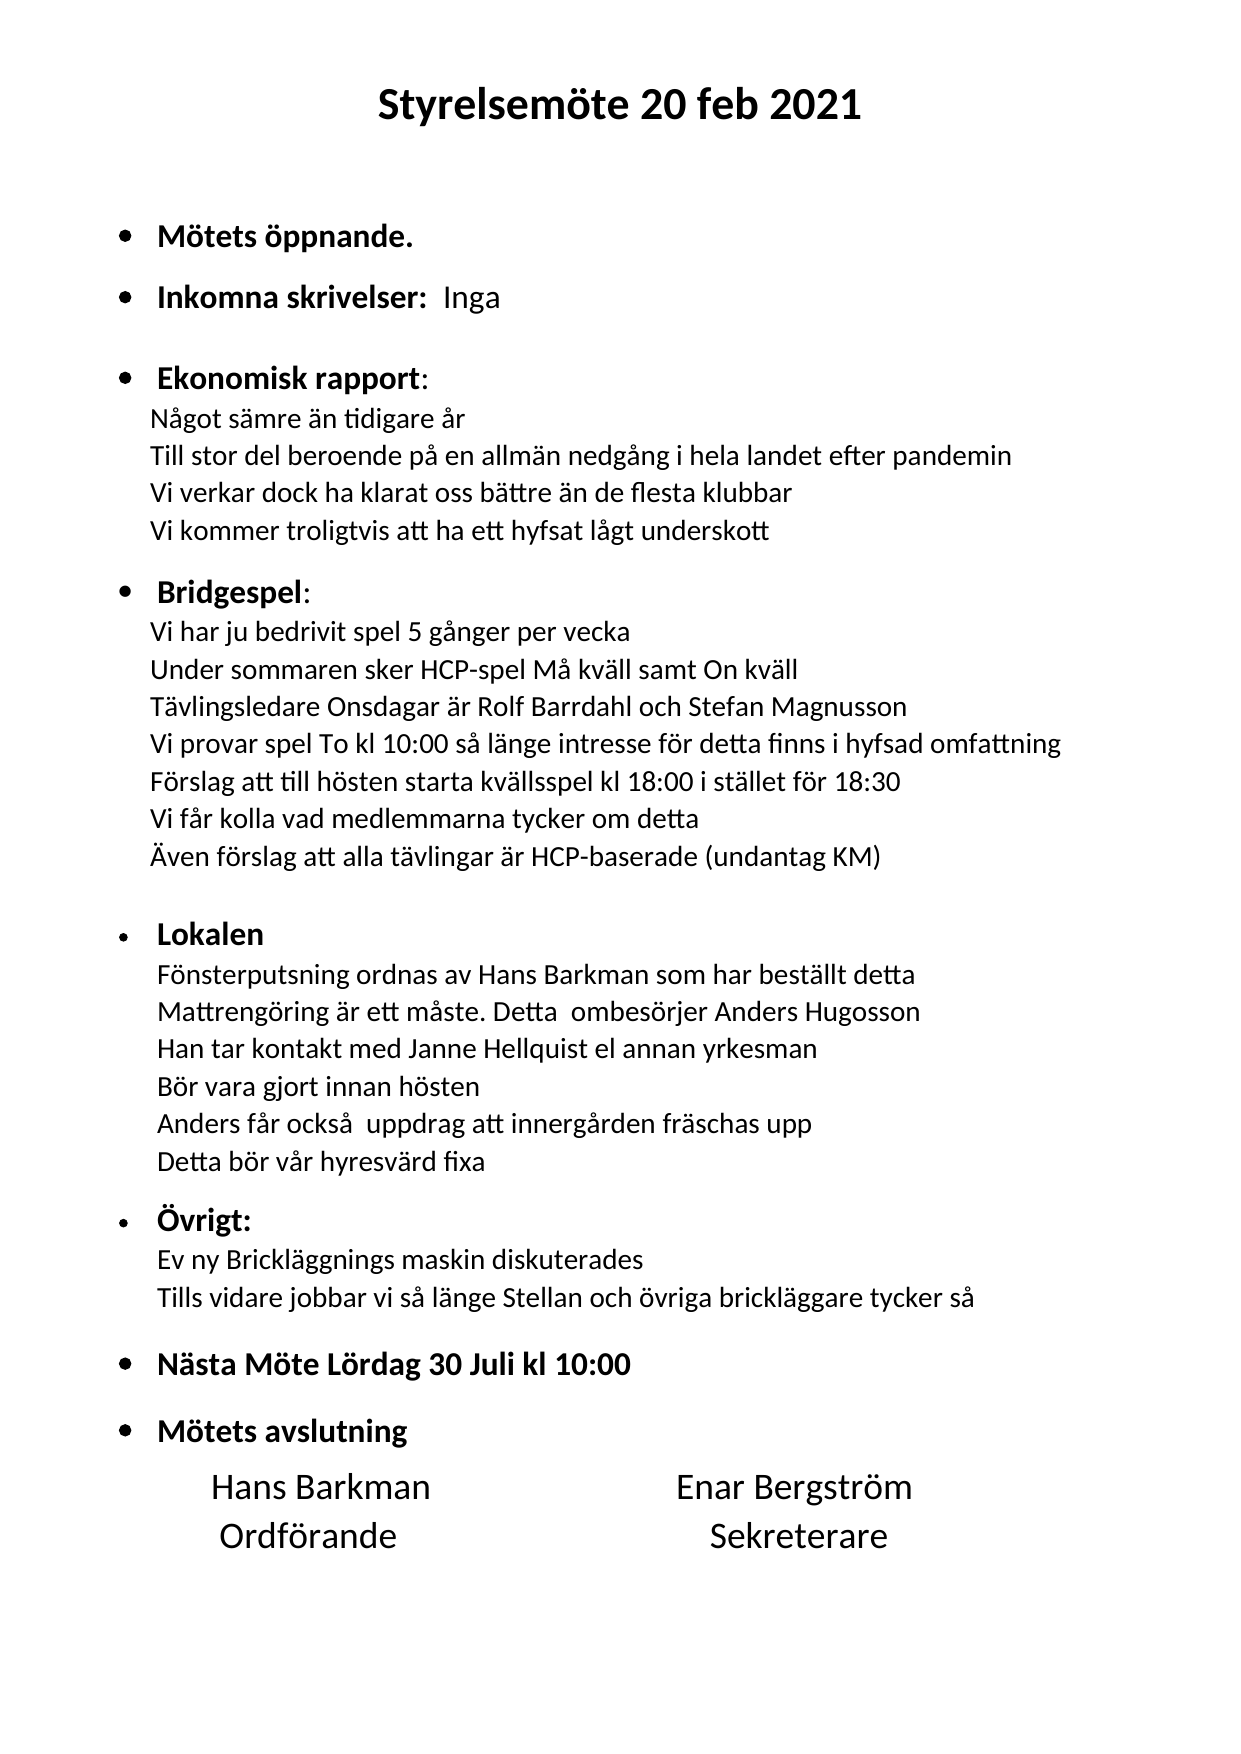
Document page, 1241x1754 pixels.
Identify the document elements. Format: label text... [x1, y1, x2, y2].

text Hans Barkman Enar Bergström [75, 1463, 1165, 1509]
list Nästa Möte Lördag 30 Juli kl 10:00 [119, 1343, 1165, 1384]
text Fönsterputsning ordnas av Hans Barkman som har beställt detta [157, 956, 1165, 991]
text Ev ny Brickläggnings maskin diskuterades [157, 1241, 1165, 1277]
text Styrelsemöte 20 feb 2021 [75, 75, 1165, 131]
text Till stor del beroende på en allmän nedgång i hela landet efter pandemin [150, 437, 1165, 473]
list Mötets öppnande. [119, 215, 1165, 256]
text Anders får också uppdrag att innergården fräschas upp [157, 1105, 1165, 1141]
text Tävlingsledare Onsdagar är Rolf Barrdahl och Stefan Magnusson [150, 688, 1165, 724]
text Under sommaren sker HCP-spel Må kväll samt On kväll [150, 651, 1165, 686]
text Förslag att till hösten starta kvällsspel kl 18:00 i stället för 18:30 [150, 763, 1165, 798]
text Tills vidare jobbar vi så länge Stellan och övriga brickläggare tycker så [157, 1279, 1165, 1314]
text Vi verkar dock ha klarat oss bättre än de flesta klubbar [150, 474, 1165, 510]
list Inkomna skrivelser: Inga [119, 276, 1165, 317]
text Vi får kolla vad medlemmarna tycker om detta [150, 800, 1165, 836]
text Han tar kontakt med Janne Hellquist el annan yrkesman [157, 1031, 1165, 1066]
text Vi kommer troligtvis att ha ett hyfsat lågt underskott [150, 512, 1165, 548]
text Ordförande Sekreterare [75, 1512, 1165, 1557]
list Bridgespel: [119, 571, 1165, 611]
list Lokalen [119, 913, 1165, 954]
text Detta bör vår hyresvärd fixa [157, 1143, 1165, 1178]
list Mötets avslutning [119, 1410, 1165, 1450]
text Bör vara gjort innan hösten [157, 1068, 1165, 1103]
list Ekonomisk rapport: [119, 357, 1165, 398]
text Mattrengöring är ett måste. Detta ombesörjer Anders Hugosson [157, 993, 1165, 1029]
list Övrigt: [119, 1199, 1165, 1239]
text Vi provar spel To kl 10:00 så länge intresse för detta finns i hyfsad omfattning [150, 726, 1165, 761]
text Även förslag att alla tävlingar är HCP-baserade (undantag KM) [150, 838, 1165, 873]
text Något sämre än tidigare år [150, 400, 1165, 435]
text Vi har ju bedrivit spel 5 gånger per vecka [150, 613, 1165, 649]
